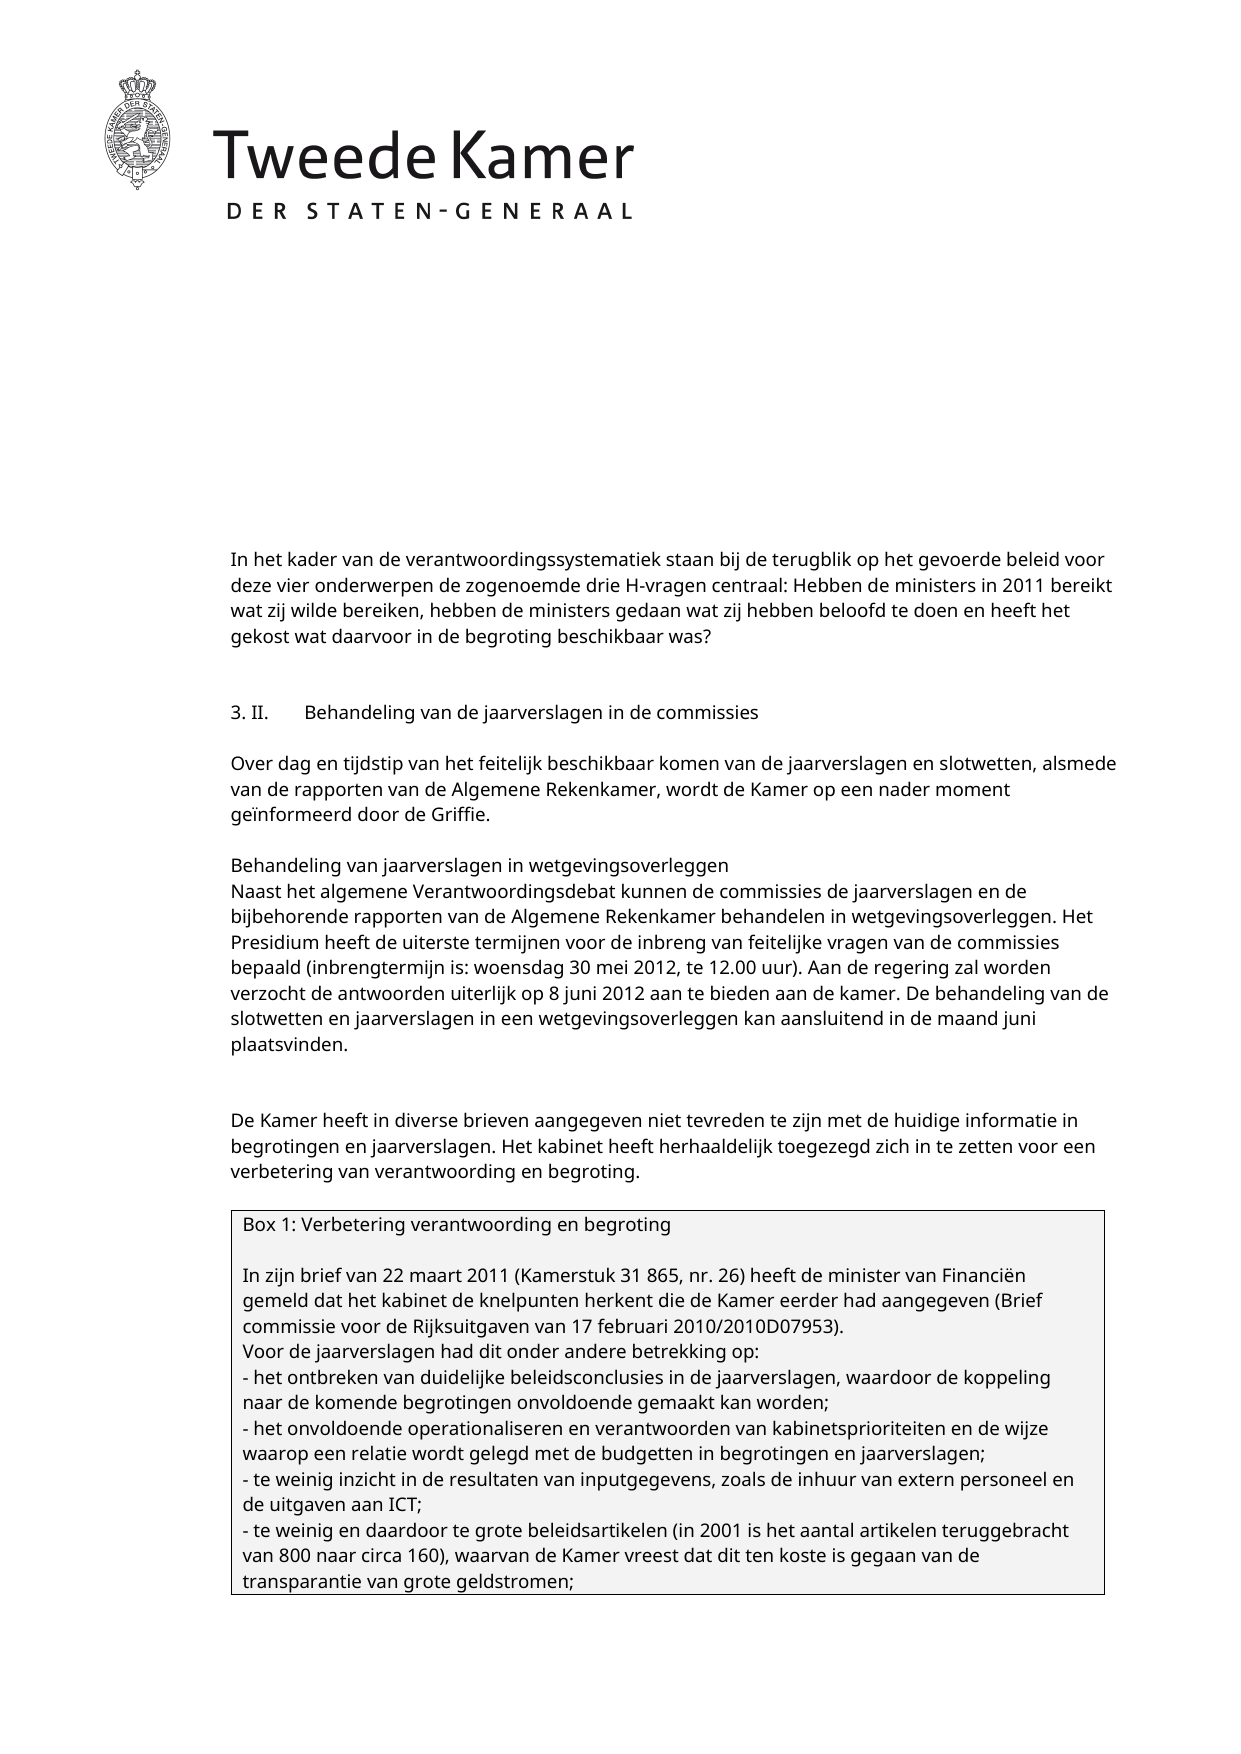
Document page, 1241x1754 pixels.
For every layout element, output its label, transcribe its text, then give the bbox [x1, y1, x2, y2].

picture [177, 61, 681, 265]
picture [102, 61, 174, 265]
table_header De commissie voor de Rijksuitgaven doet u hierbij een advies toekomen (zoals vastgesteld in de procedurevergadering op 8 maart 2012) voor de parlementaire behandeling van de verantwoordingsstukken over het jaar 2011 en over de uiterste termijnen voor de inbreng voor de suppletoire begrotingen 2012 behorende bij de Voorjaarsnota 2012. Dit jaar vindt Verantwoordingsdag plaats op woensdag 16 mei 2012. De Voorjaarsnota en de suppletoire begrotingen dienen uiterlijk op 1 juni 2012 aan de Kamer aangeboden te worden. Gebruikelijk is dat de jaarverslagen en rapporten van de Algemene Rekenkamer door de commissies in de weken volgend op Verantwoordingsdag worden behandeld. Om de behandeling te faciliteren stelt het Presidium een gelijke uiterste termijn vast voor de inbreng van verslagen van de slotwetten en voor feitelijke vragen over de jaarverslagen en de rapporten van de Algemene Rekenkamer. Ook voor de suppletoire begrotingen 2012 behorende bij de Voorjaarsnota 2012, die de regering uiterlijk op 1 juni van enig jaar bij de Kamer dient te bezorgen, wordt het Presidium, zoals gebruikelijk, geadviseerd om gelijke uiterste termijn te stellen voor de inbreng vast te stellen. Daarmee wordt bevorderd dat de behandeling van die stukken voor het zomerreces kan worden afgerond. Aanbevelingen De commissie voor de Rijksuitgaven doet de volgende aanbevelingen aan het Presidium. Als uiterste termijn vaststellen voor de inbreng van commissies voor feitelijke vragen over de jaarverslagen 2011, de rapporten van de Algemene Rekenkamer en de slotwetten: woensdag dag 30 mei 2012, 12.00 uur. Als uiterste termijn vaststellen voor de inbreng van commissies voor feitelijke vragen over de suppletoire begrotingen samenhangend met de Voorjaarsnota: woensdag 13 juni 2012, 12.00 uur. Het onderschrijven van de hierna volgende adviezen voor de voorbereiding van het plenaire Verantwoordingsdebat en de behandeling van de jaarverslagen in de commissies. Nader toelichting bij aanbeveling 3: de voorbereiding van het Plenaire Verantwoordingsdebat en de behandeling van de jaarverslagen in de commissies Zoals te doen gebruikelijk adviseert de commissie voor de Rijksuitgaven de commissies over de behandeling van de jaarverslagen en bijbehorende verantwoordingsdocumenten. 3. I. Voorbereiding van het Plenaire Verantwoordingsdebat Focus en zeggingskracht in het Verantwoordingsdebat Op woensdag 16 mei 2012 biedt de minister van Financiën de slotwetten, de jaarverslagen van de ministeries en het Financieel Jaarverslag Rijk met een korte toespraak aan in de plenaire vergaderzaal van de Tweede Kamer. Daarna zal de president van de Algemene Rekenkamer de Kamer kort toespreken. De afgelopen jaren is het gebruik dat zo spoedig mogelijk na Verantwoordingsdag het debat wordt gevoerd met de minister-president en de minister van Financiën, bij voorkeur door de fractievoorzitters, om zodoende het belang van de verantwoording te benadrukken. Dit debat vindt dit jaar in de week na Verantwoordingsdag plaats: op donderdag 24 mei 2012. De Kamer heeft vorig jaar bepaald om, naast de hoofdlijnen over het door de regering gevoerde beleid in 2011, focus en zeggingskracht aan te willen brengen door vier onderwerpen centraal te stellen in het Verantwoordingsdebat (Kamerstuk 31 428, nr. 4). Op 30 juli 2011 is conform het voorstel van de commissie voor de Rijksuitgaven besloten. Het betreft de volgende onderwerpen: Veiligheid (aanscherping strafrecht, toegang tot de rechtstaat) Bereikbaarheid (fileproblematiek) Natuurbeleid Duurzaamheid (klimaat en milieu). De Voorzitter heeft de Kameruitspraak aan het kabinet overgebracht met een schrijven aan de minister-president. De commissie voor de Rijksuitgaven heeft in een gesprek met het college van de Algemene Rekenkamer verzocht of ook de Rekenkamer in de rapporten bij de jaarverslagen in het bijzonder aandacht wil besteden aan de genoemde vier onderwerpen. In het kader van de verantwoordingssystematiek staan bij de terugblik op het gevoerde beleid voor deze vier onderwerpen de zogenoemde drie H-vragen centraal: Hebben de ministers in 2011 bereikt wat zij wilde bereiken, hebben de ministers gedaan wat zij hebben beloofd te doen en heeft het gekost wat daarvoor in de begroting beschikbaar was? 3. II. Behandeling van de jaarverslagen in de commissies Over dag en tijdstip van het feitelijk beschikbaar komen van de jaarverslagen en slotwetten, alsmede van de rapporten van de Algemene Rekenkamer, wordt de Kamer op een nader moment geïnformeerd door de Griffie. Behandeling van jaarverslagen in wetgevingsoverleggen Naast het algemene Verantwoordingsdebat kunnen de commissies de jaarverslagen en de bijbehorende rapporten van de Algemene Rekenkamer behandelen in wetgevingsoverleggen. Het Presidium heeft de uiterste termijnen voor de inbreng van feitelijke vragen van de commissies bepaald (inbrengtermijn is: woensdag 30 mei 2012, te 12.00 uur). Aan de regering zal worden verzocht de antwoorden uiterlijk op 8 juni 2012 aan te bieden aan de kamer. De behandeling van de slotwetten en jaarverslagen in een wetgevingsoverleggen kan aansluitend in de maand juni plaatsvinden. De Kamer heeft in diverse brieven aangegeven niet tevreden te zijn met de huidige informatie in begrotingen en jaarverslagen. Het kabinet heeft herhaaldelijk toegezegd zich in te zetten voor een verbetering van verantwoording en begroting. De commissie voor de rijksuitgaven doet de aanbeveling aan commissies om bij de behandeling van de jaarverslagen expliciet aandacht te besteden aan de kwaliteit van de beleidsinformatie in de jaarverslagen. Bevatten de jaarverslagen de gewenste prestatie-indicatoren, worden in de jaarverslagen beleidsconclusies getrokken, wordt in de jaarverslagen voldoende aandacht besteed aan de op de jaar betrekking hebben de beleidsdoorlichtingen? Technische briefings door de Algemene Rekenkamer De Algemene Rekenkamer biedt bij ieder jaarverslag een rapport aan met oordelen over de rechtmatigheid van de uitgaven in 2011 en het door het ministerie gevoerde financieel beheer. Daarnaast gaat de Algemene Rekenkamer in op de kwaliteit van de beleidsinformatie in het jaarverslag. Indien een commissie een nadere toelichting wenst (als het rapport daartoe aanleiding geeft) is de Algemene Rekenkamer graag bereid om dit jaar weer een briefing te verzorgen over hun rapport(en). Een commissie kan in dat geval via de griffier van de commissie voor Rijksuitgaven de Algemene Rekenkamer hiertoe een verzoek doen. Beleidsdoorlichtingen De regering heeft in diverse brieven aangekondigd dat beleidsdoorlichtingen een belangrijker rol gaan spelen in het begroting- en verantwoordingsproces. De minister van Financiën heeft in zijn brief van 22 maart 2011 de les getrokken dat het rendement van dit instrument is te vergroten door de resultaten van de doorlichtingen consequent te benutten in de jaarverslagen en begrotingen (Kamerstuk 31 865, nr. 26). Een overzicht van de in 2011 uit te voeren beleidsdoorlichtingen is opgenomen in paragraaf 6.3 van de Bijlage bij Miljoenennota 2011 (Kamerstuk 32 500, nr. 2, blz. 35 en 36). Commissies kunnen overwegen een beleidsdoorlichting mee te agenderen in het wetgevingsoverleg over het jaarverslag. Ook kan een commissie overwegen een rapporteur uit hun midden te verzoeken tevens het benutten van beleidsdoorlichtingen te onderzoeken. Het sluitstuk van de begrotingscyclus is de goedkeuring van de slotwetten en de dechargeverlening voor het gevoerde financieel beheer aan de desbetreffende ministers aan de hand van de betrokken jaarverslagen. De leden van de commissies kunnen voor hun oordeel over het gevoerde financieel beheer grotendeels steunen op de rapporten bij het jaarverslag van de Algemene Rekenkamer. Daarbij kunnen leden hun eigen weging maken van de aard en ernst van de tekortkomingen die de Algemene Rekenkamer signaleert en de reacties van de bewindspersonen hierop. Hiermee kunnen leden van de commissie meer gewicht geven aan (oplossing van) ernstige onvolkomenheden die niet direct tot een formeel bezwaar van de Rekenkamer leiden, maar die de Kamer van cruciaal belang zou kunnen achten. De dechargeverlening, al dan niet te verbinden aan voorwaarden, kan via een in te dienen motie ter discussie worden gesteld. De commissie voor de Rijksuitgaven adviseert de commissies om bij de behandeling van de jaarverslagen in wetgevingsoverleggen expliciet aandacht te besteden aan de dechargeverlening. [219, 546, 1133, 1595]
